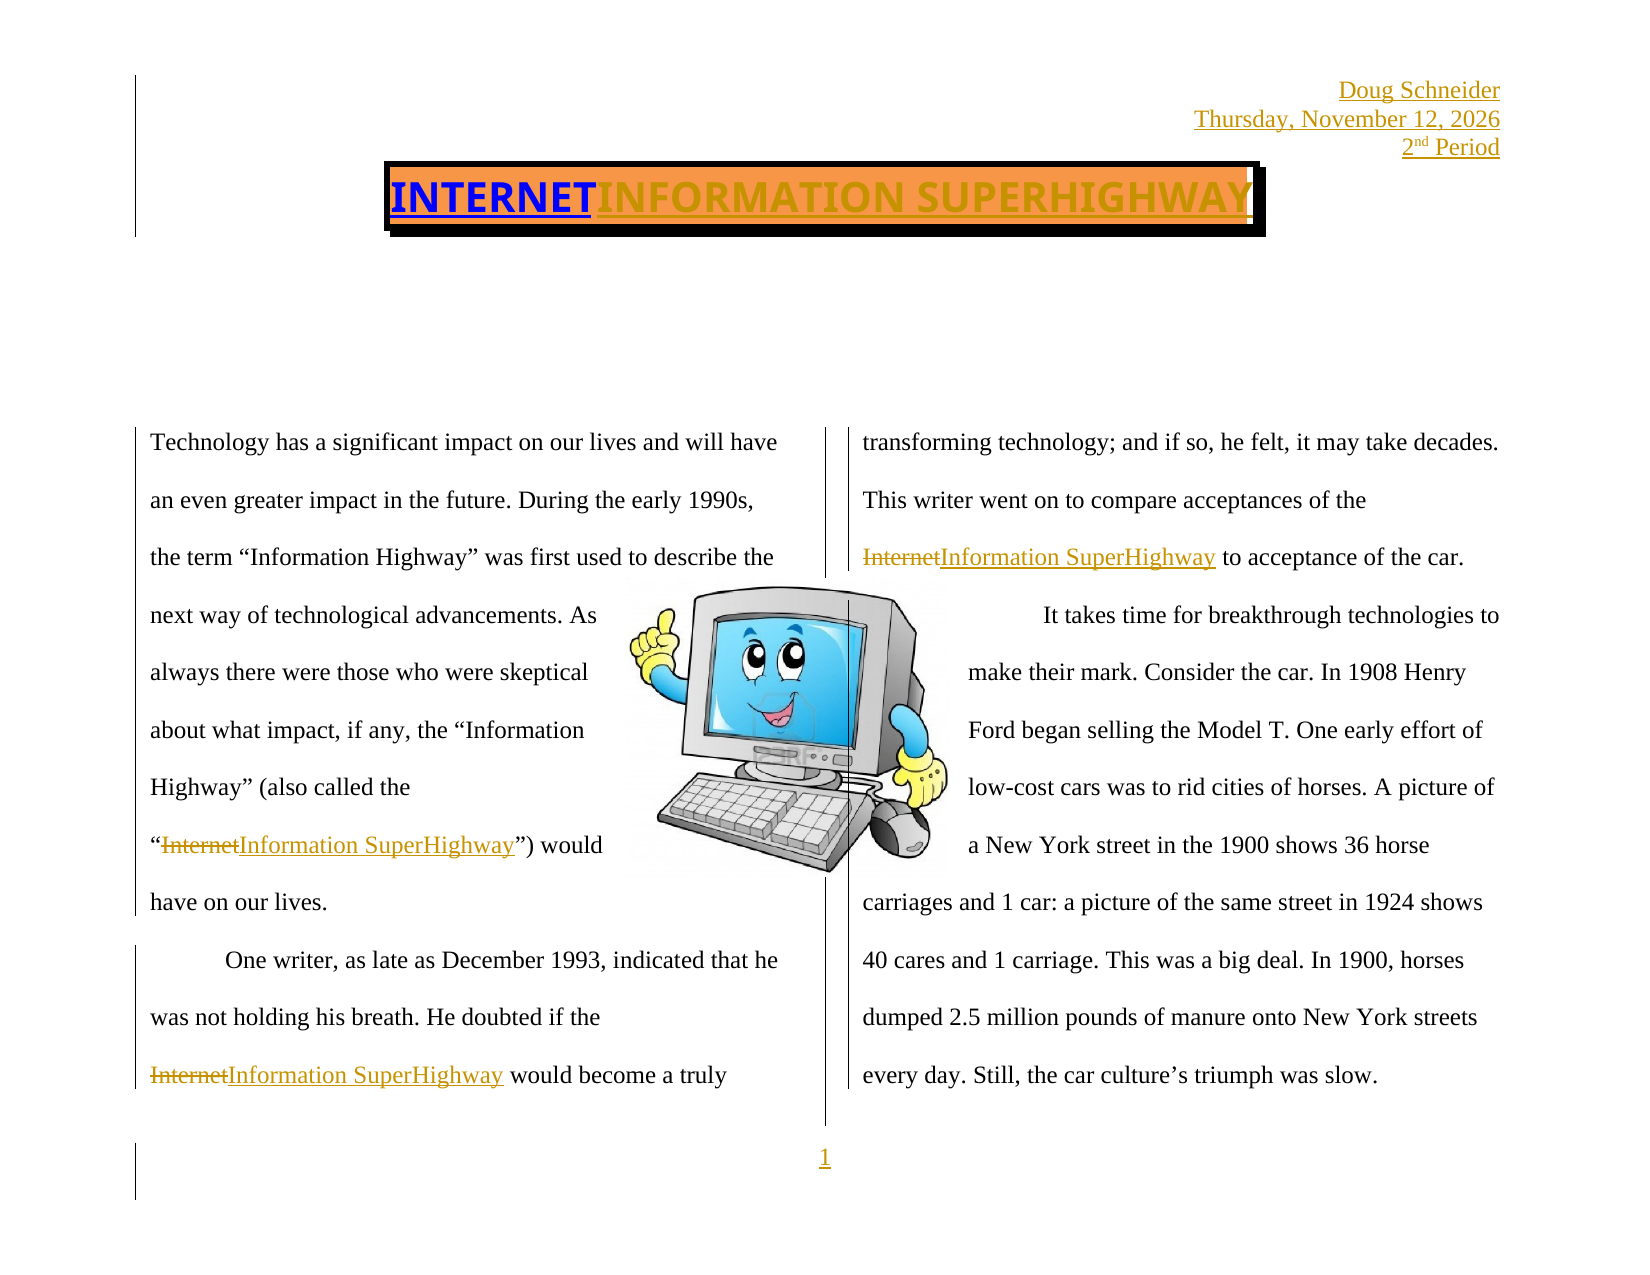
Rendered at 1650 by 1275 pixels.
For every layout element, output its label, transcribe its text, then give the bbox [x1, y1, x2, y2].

text One writer, as late as December 1993, indicated that he was not holding his breath. He doubted if the would become a truly transforming technology; and if so, he felt, it may take decades. This writer went on to compare acceptances of the to acceptance of the car. [862, 427, 1500, 571]
picture [623, 578, 949, 875]
text Technology has a significant impact on our lives and will have an even greater impact in the future. During the early 1990s, the term “” was first used to describe the next way of technological advancements. As always there were those who were skeptical about what impact, if any, the “” (also called the “”) would have on our lives. [150, 427, 787, 916]
text It takes time for breakthrough technologies to make their mark. Consider the car. In 1908 Henry Ford began selling the Model T. One early effort of low-cost cars was to rid cities of horses. A picture of a in the 1900 shows 36 horse carriages and 1 car: a picture of the same street in 1924 shows 40 cares and 1 carriage. This was a big deal. In 1900, horses dumped 2.5 million pounds of manure onto New York streets every day. Still, the car culture’s triumph was slow. [862, 600, 1500, 1088]
text One writer, as late as December 1993, indicated that he was not holding his breath. He doubted if the would become a truly transforming technology; and if so, he felt, it may take decades. This writer went on to compare acceptances of the to acceptance of the car. [150, 945, 787, 1088]
